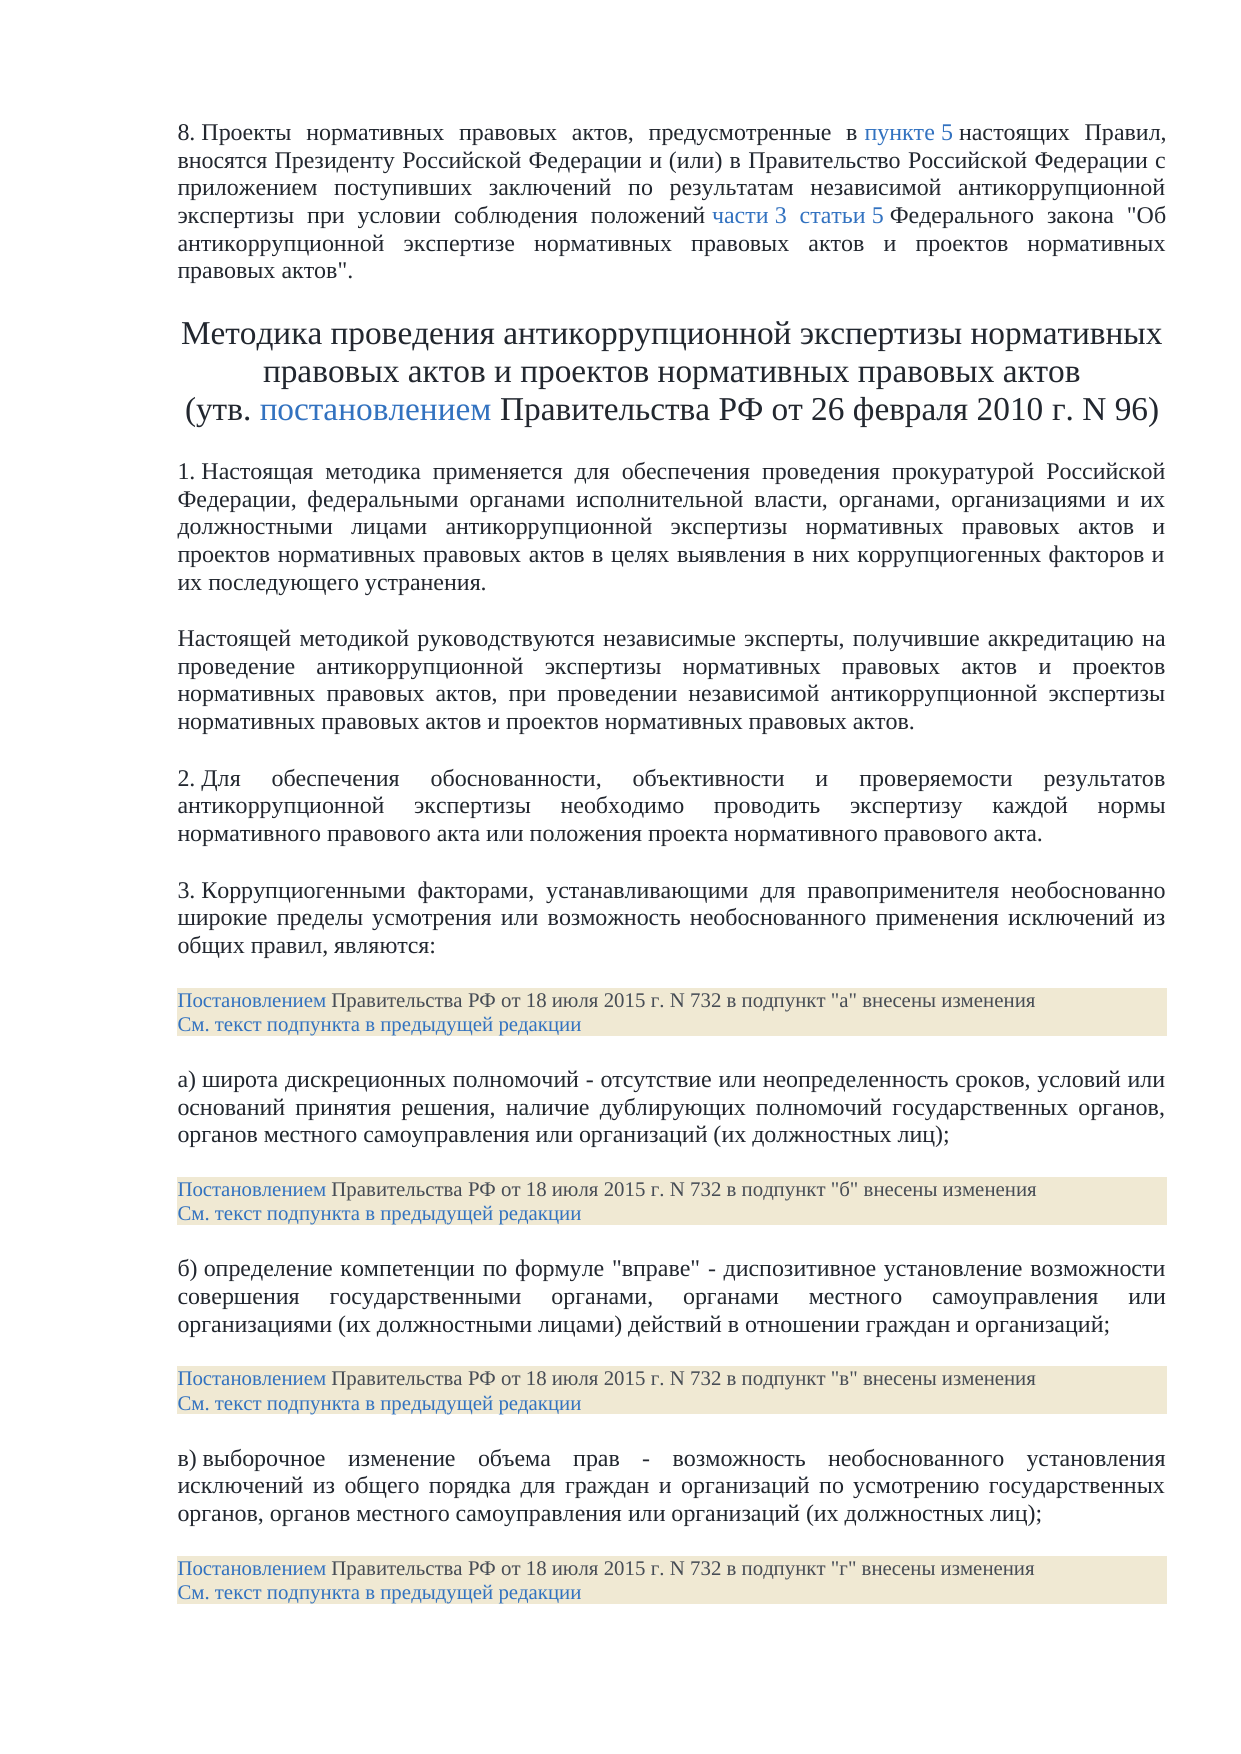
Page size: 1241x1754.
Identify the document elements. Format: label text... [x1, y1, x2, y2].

text Постановлением Правительства РФ от 18 июля 2015 г. N 732 в подпункт "в" внесены изменения [177, 1366, 1167, 1390]
text в) выборочное изменение объема прав - возможность необоснованного установления исключений из общего порядка для граждан и организаций по усмотрению государственных органов, органов местного самоуправления или организаций (их должностных лиц); [177, 1444, 1167, 1526]
text Настоящей методикой руководствуются независимые эксперты, получившие аккредитацию на проведение антикоррупционной экспертизы нормативных правовых актов и проектов нормативных правовых актов, при проведении независимой антикоррупционной экспертизы нормативных правовых актов и проектов нормативных правовых актов. [177, 624, 1167, 735]
text Постановлением Правительства РФ от 18 июля 2015 г. N 732 в подпункт "г" внесены изменения [177, 1556, 1167, 1580]
text 8. Проекты нормативных правовых актов, предусмотренные в пункте 5 настоящих Правил, вносятся Президенту Российской Федерации и (или) в Правительство Российской Федерации с приложением поступивших заключений по результатам независимой антикоррупционной экспертизы при условии соблюдения положений части 3 статьи 5 Федерального закона "Об антикоррупционной экспертизе нормативных правовых актов и проектов нормативных правовых актов". [177, 118, 1167, 284]
text См. текст подпункта в предыдущей редакции [177, 1580, 1167, 1604]
text 3. Коррупциогенными факторами, устанавливающими для правоприменителя необоснованно широкие пределы усмотрения или возможность необоснованного применения исключений из общих правил, являются: [177, 876, 1167, 959]
text 1. Настоящая методика применяется для обеспечения проведения прокуратурой Российской Федерации, федеральными органами исполнительной власти, органами, организациями и их должностными лицами антикоррупционной экспертизы нормативных правовых актов и проектов нормативных правовых актов в целях выявления в них коррупциогенных факторов и их последующего устранения. [177, 457, 1167, 595]
text 2. Для обеспечения обоснованности, объективности и проверяемости результатов антикоррупционной экспертизы необходимо проводить экспертизу каждой нормы нормативного правового акта или положения проекта нормативного правового акта. [177, 764, 1167, 847]
text См. текст подпункта в предыдущей редакции [177, 1201, 1167, 1225]
text См. текст подпункта в предыдущей редакции [177, 1390, 1167, 1414]
text а) широта дискреционных полномочий - отсутствие или неопределенность сроков, условий или оснований принятия решения, наличие дублирующих полномочий государственных органов, органов местного самоуправления или организаций (их должностных лиц); [177, 1065, 1167, 1148]
text Постановлением Правительства РФ от 18 июля 2015 г. N 732 в подпункт "а" внесены изменения [177, 988, 1167, 1012]
text Методика проведения антикоррупционной экспертизы нормативных правовых актов и проектов нормативных правовых актов (утв. постановлением Правительства РФ от 26 февраля 2010 г. N 96) [177, 313, 1167, 428]
text Постановлением Правительства РФ от 18 июля 2015 г. N 732 в подпункт "б" внесены изменения [177, 1177, 1167, 1201]
text См. текст подпункта в предыдущей редакции [177, 1012, 1167, 1036]
text б) определение компетенции по формуле "вправе" - диспозитивное установление возможности совершения государственными органами, органами местного самоуправления или организациями (их должностными лицами) действий в отношении граждан и организаций; [177, 1254, 1167, 1337]
